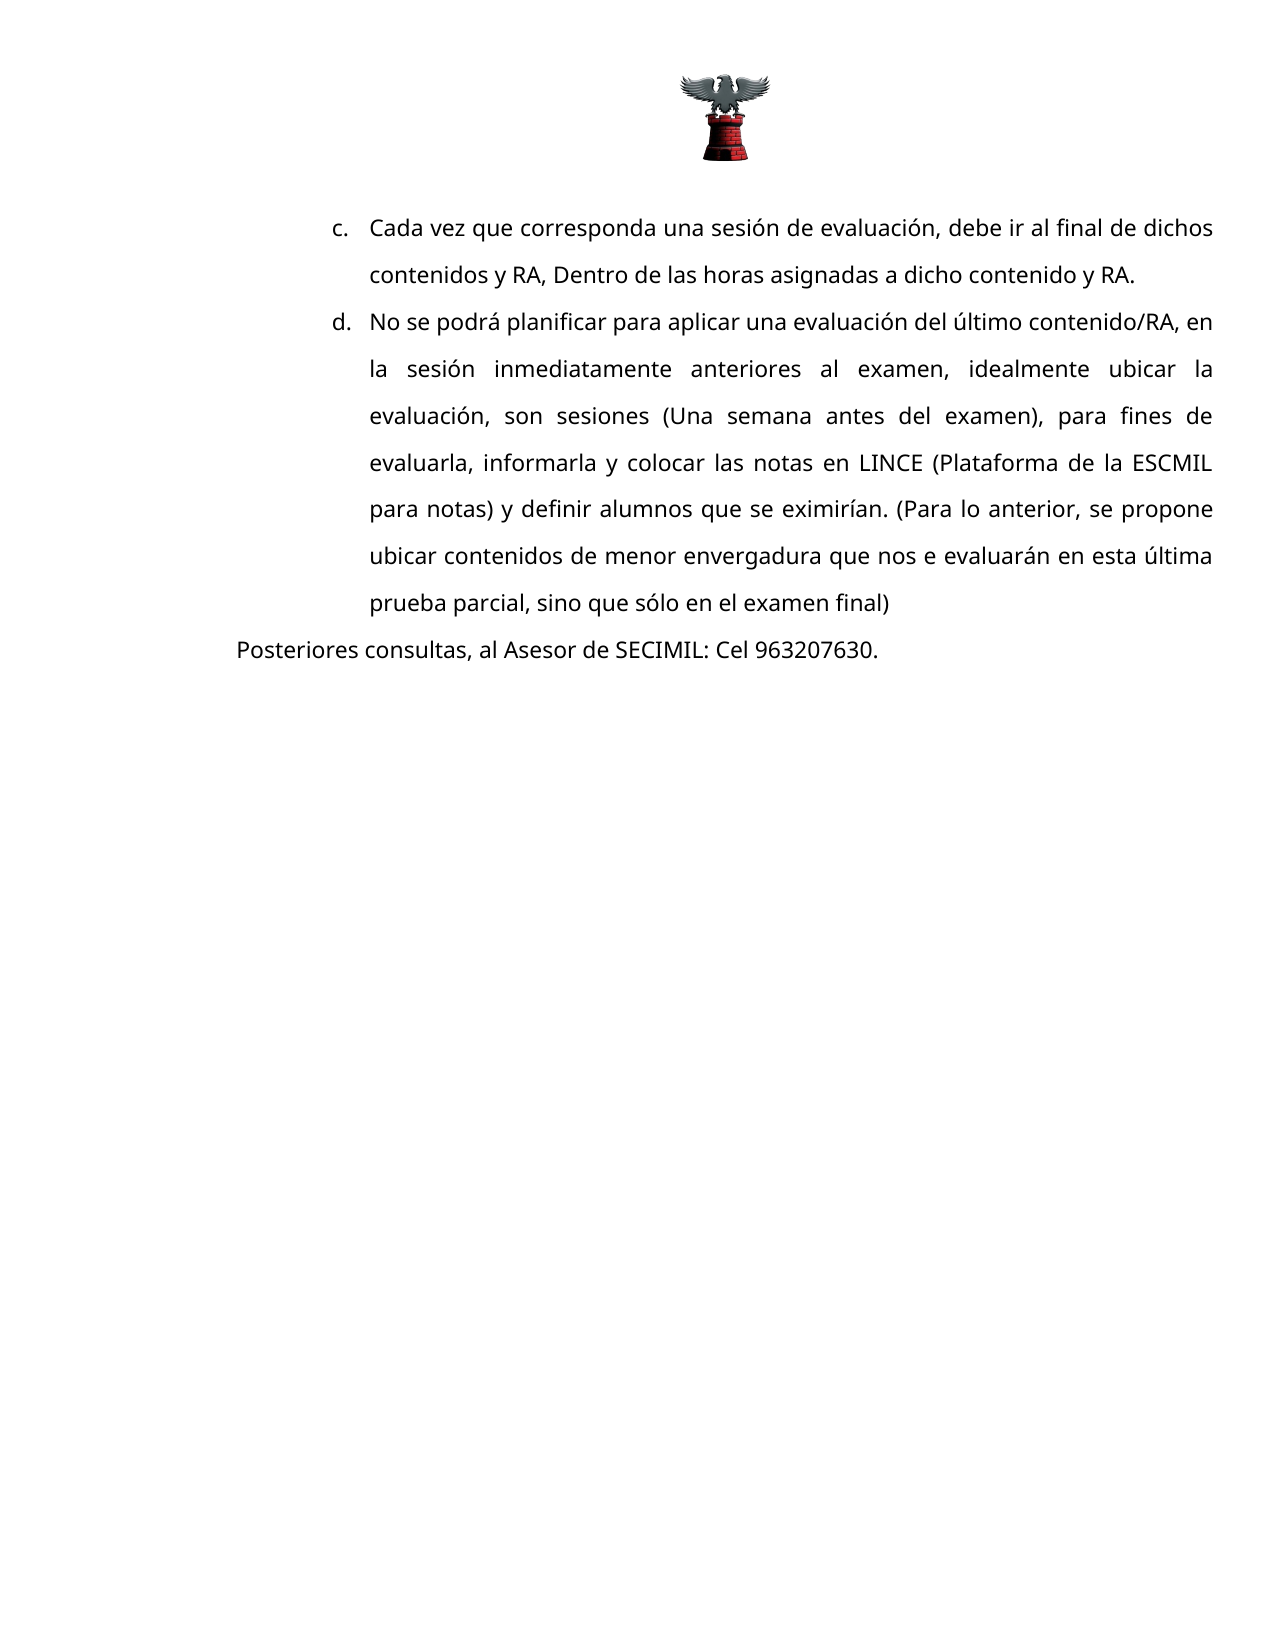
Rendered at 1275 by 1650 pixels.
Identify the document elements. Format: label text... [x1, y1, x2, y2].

list No se podrá planificar para aplicar una evaluación del último contenido/RA, en la sesión inmediatamente anteriores al examen, idealmente ubicar la evaluación, son sesiones (Una semana antes del examen), para fines de evaluarla, informarla y colocar las notas en LINCE (Plataforma de la ESCMIL para notas) y definir alumnos que se eximirían. (Para lo anterior, se propone ubicar contenidos de menor envergadura que nos e evaluarán en esta última prueba parcial, sino que sólo en el examen final) [332, 306, 1214, 618]
text Posteriores consultas, al Asesor de SECIMIL: Cel 963207630. [236, 634, 1214, 665]
picture [677, 73, 773, 162]
list Cada vez que corresponda una sesión de evaluación, debe ir al final de dichos contenidos y RA, Dentro de las horas asignadas a dicho contenido y RA. [332, 212, 1214, 290]
